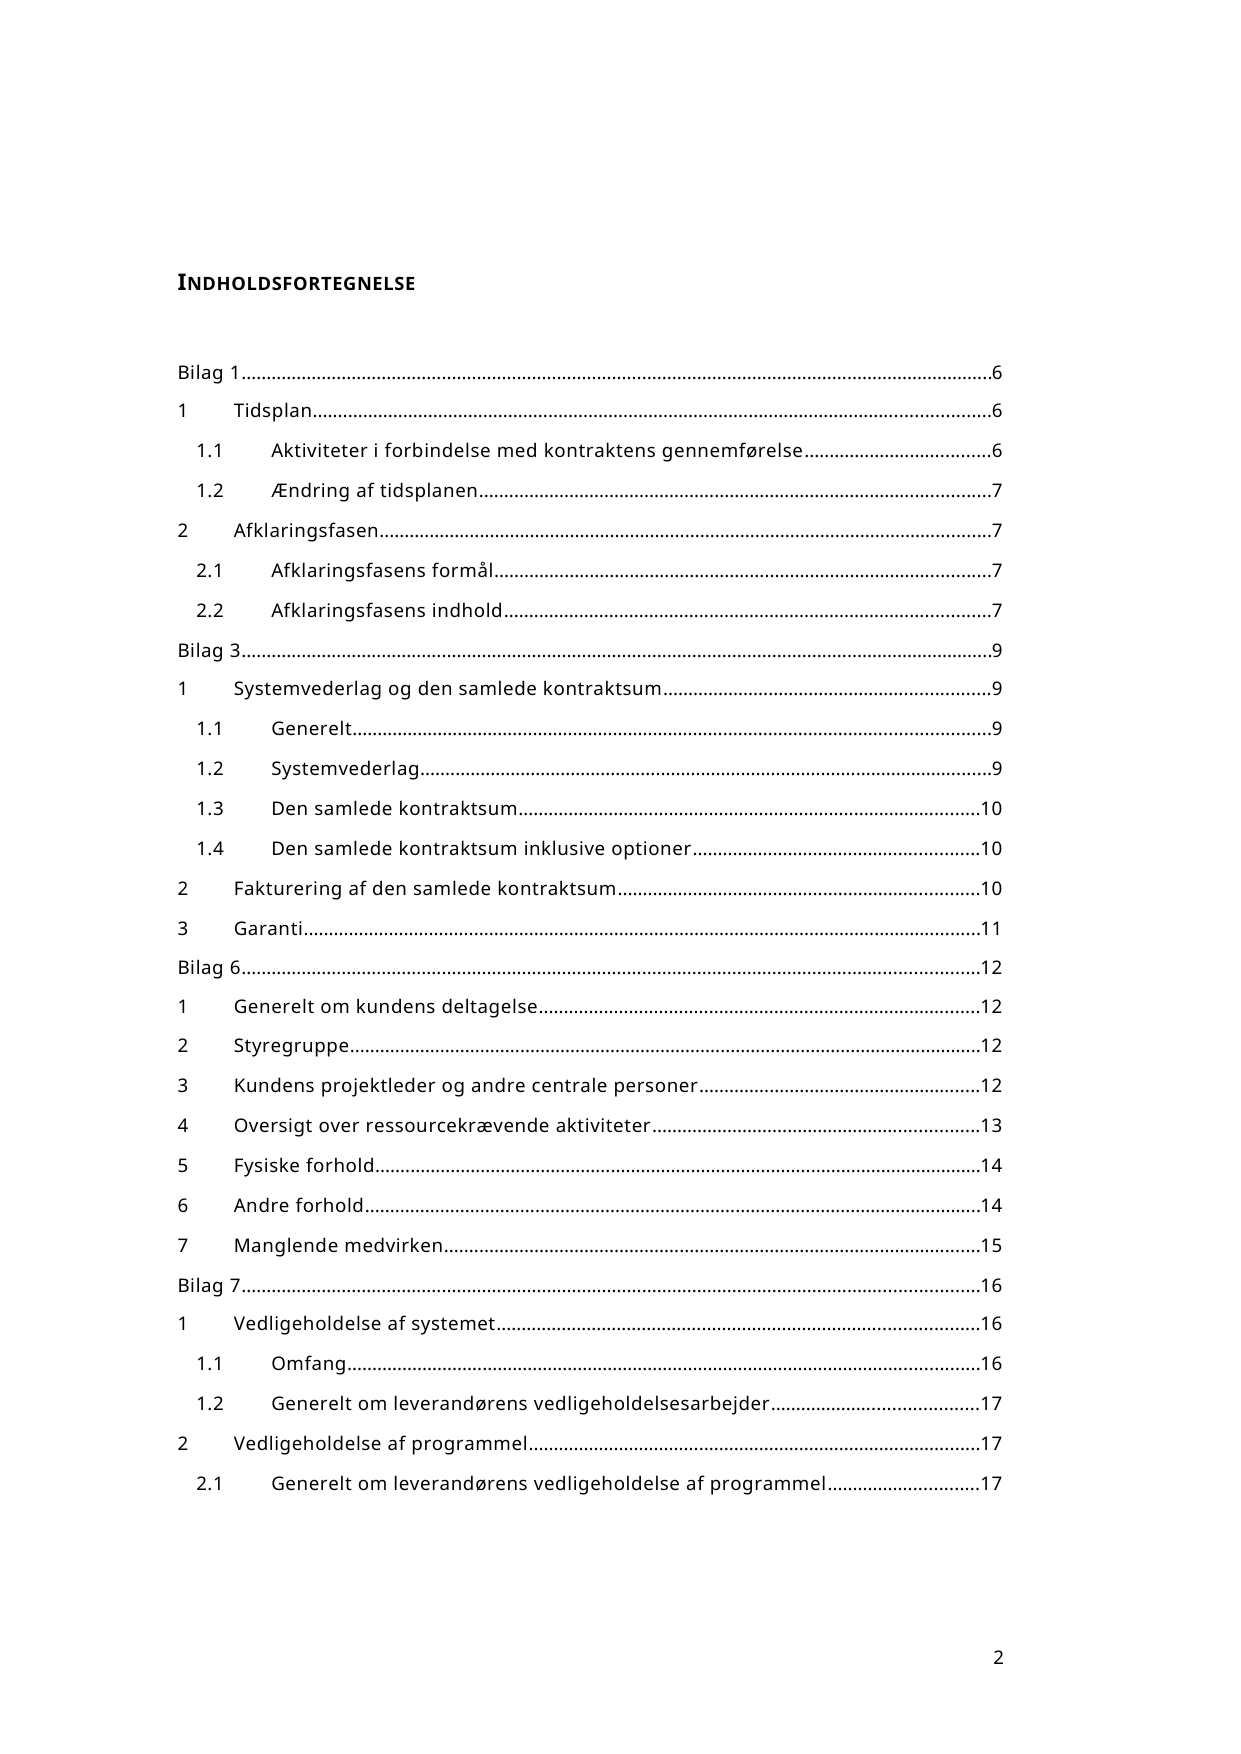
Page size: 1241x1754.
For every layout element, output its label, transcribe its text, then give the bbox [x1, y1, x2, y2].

text Bilag 1 6 [177, 359, 1004, 385]
text 1.1 Aktiviteter i forbindelse med kontraktens gennemførelse 6 [196, 438, 1004, 463]
text 6 Andre forhold 14 [177, 1192, 1004, 1218]
text 1 Generelt om kundens deltagelse 12 [177, 993, 1004, 1018]
text Bilag 7 16 [177, 1272, 1004, 1298]
text 3 Kundens projektleder og andre centrale personer 12 [177, 1073, 1004, 1098]
text 7 Manglende medvirken 15 [177, 1232, 1004, 1258]
text 1.1 Generelt 9 [196, 715, 1004, 741]
text 2.1 Afklaringsfasens formål 7 [196, 557, 1004, 583]
text 3 Garanti 11 [177, 915, 1004, 940]
text 1 Systemvederlag og den samlede kontraktsum 9 [177, 675, 1004, 701]
text 5 Fysiske forhold 14 [177, 1152, 1004, 1178]
text 2 Vedligeholdelse af programmel 17 [177, 1430, 1004, 1456]
text 1.2 Systemvederlag 9 [196, 755, 1004, 781]
text 2 Fakturering af den samlede kontraktsum 10 [177, 875, 1004, 900]
text 1 Vedligeholdelse af systemet 16 [177, 1310, 1004, 1336]
text Bilag 6 12 [177, 955, 1004, 980]
text 4 Oversigt over ressourcekrævende aktiviteter 13 [177, 1113, 1004, 1138]
text Indholdsfortegnelse [177, 266, 1004, 297]
text 2.2 Afklaringsfasens indhold 7 [196, 597, 1004, 623]
text 2 Afklaringsfasen 7 [177, 517, 1004, 543]
text 1.2 Ændring af tidsplanen 7 [196, 478, 1004, 503]
text Bilag 3 9 [177, 637, 1004, 663]
text 1.1 Omfang 16 [196, 1350, 1004, 1376]
text 1 Tidsplan 6 [177, 398, 1004, 423]
text 1.4 Den samlede kontraktsum inklusive optioner 10 [196, 835, 1004, 861]
text 2 Styregruppe 12 [177, 1033, 1004, 1058]
text 1.3 Den samlede kontraktsum 10 [196, 795, 1004, 821]
text 2.1 Generelt om leverandørens vedligeholdelse af programmel 17 [196, 1470, 1004, 1496]
text 1.2 Generelt om leverandørens vedligeholdelsesarbejder 17 [196, 1390, 1004, 1416]
